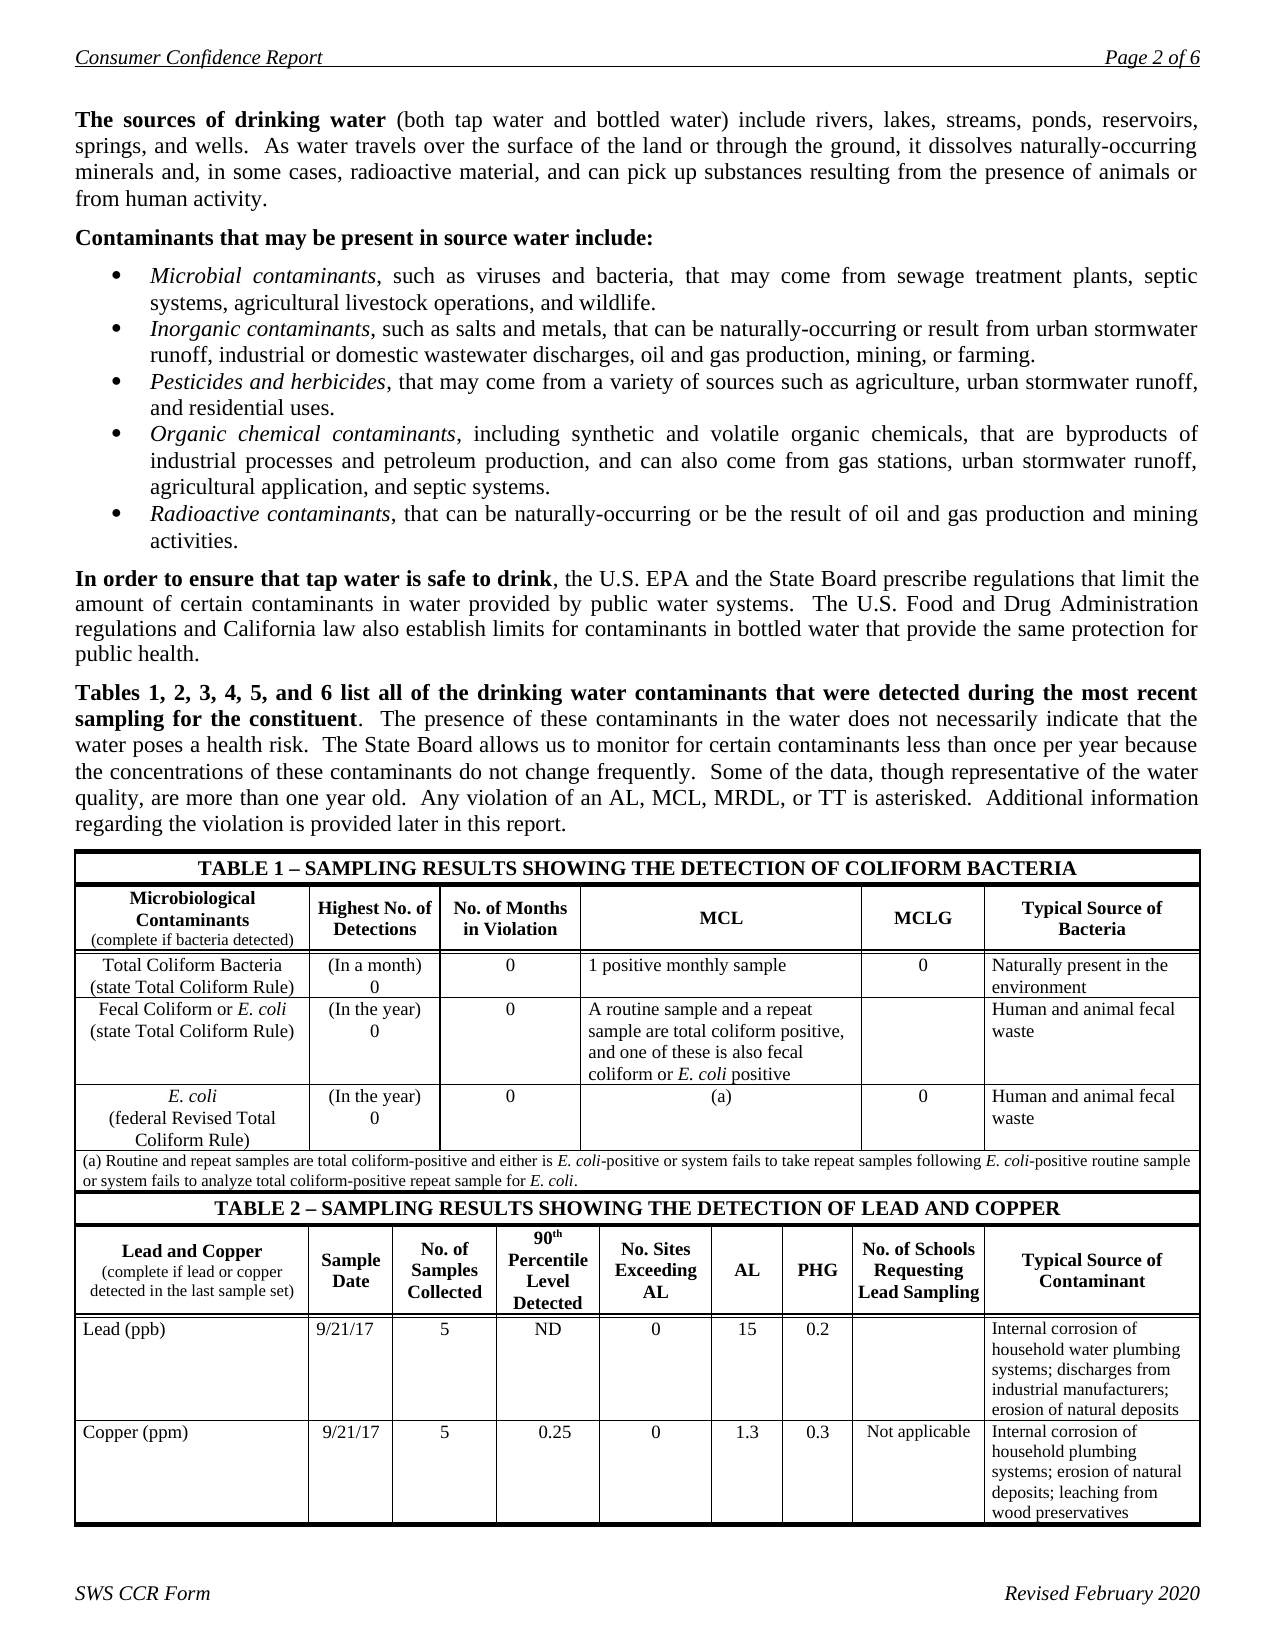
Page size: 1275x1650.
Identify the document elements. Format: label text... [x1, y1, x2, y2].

table_cell 1.3 [712, 1421, 782, 1522]
text Contaminants that may be present in source water include: [75, 223, 1200, 250]
table_cell Internal corrosion of household plumbing systems; erosion of natural deposits; leaching from wood preservatives [985, 1421, 1199, 1522]
table_cell 0.25 [497, 1421, 599, 1522]
table_cell A routine sample and a repeat sample are total coliform positive, and one of these is also fecal coliform or E. coli positive [581, 998, 861, 1084]
table_cell No. Sites Exceeding AL [600, 1227, 711, 1313]
table_cell 0 [600, 1421, 711, 1522]
table_cell 1 positive monthly sample [581, 954, 861, 997]
table_cell [862, 998, 984, 1084]
table_header Table 1 – SAMPLING RESULTS SHOWING the detection of coliform bacteria [76, 854, 1199, 882]
list Pesticides and herbicides, that may come from a variety of sources such as agriculture, urban stormwater runoff, and residential uses. [112, 368, 1200, 421]
list Organic chemical contaminants, including synthetic and volatile organic chemicals, that are byproducts of industrial processes and petroleum production, and can also come from gas stations, urban stormwater runoff, agricultural application, and septic systems. [112, 421, 1200, 499]
table_cell Typical Source of Contaminant [985, 1227, 1199, 1313]
table_cell Highest No. of Detections [310, 887, 439, 949]
table_cell (a) Routine and repeat samples are total coliform-positive and either is E. coli-positive or system fails to take repeat samples following E. coli-positive routine sample or system fails to analyze total coliform-positive repeat sample for E. coli. [76, 1151, 1199, 1189]
table_cell Internal corrosion of household water plumbing systems; discharges from industrial manufacturers; erosion of natural deposits [985, 1318, 1199, 1419]
table_cell 0 [862, 1085, 984, 1150]
text Tables 1, 2, 3, 4, 5, and 6 list all of the drinking water contaminants that were detected during the most recent sampling for the constituent. The presence of these contaminants in the water does not necessarily indicate that the water poses a health risk. The State Board allows us to monitor for certain contaminants less than once per year because the concentrations of these contaminants do not change frequently. Some of the data, though representative of the water quality, are more than one year old. Any violation of an AL, MCL, MRDL, or TT is asterisked. Additional information regarding the violation is provided later in this report. [75, 679, 1200, 837]
table_cell Lead and Copper (complete if lead or copper detected in the last sample set) [76, 1227, 308, 1313]
table_cell 0 [441, 954, 580, 997]
table_cell MCLG [862, 887, 984, 949]
table_cell Typical Source of Bacteria [985, 887, 1199, 949]
table_cell (a) [581, 1085, 861, 1150]
table_cell ND [497, 1318, 599, 1419]
table_cell No. of Months in Violation [441, 887, 580, 949]
table_cell Fecal Coliform or E. coli (state Total Coliform Rule) [76, 998, 309, 1084]
table_cell 9/21/17 [309, 1421, 392, 1522]
table_cell E. coli (federal Revised Total Coliform Rule) [76, 1085, 309, 1150]
table_cell Human and animal fecal waste [985, 998, 1199, 1084]
table_cell 90th Percentile Level Detected [497, 1227, 599, 1313]
table_cell [853, 1318, 984, 1419]
table_cell PHG [783, 1227, 852, 1313]
table_cell Sample Date [309, 1227, 392, 1313]
table_cell 0 [600, 1318, 711, 1419]
list Radioactive contaminants, that can be naturally-occurring or be the result of oil and gas production and mining activities. [112, 499, 1200, 554]
table_cell Lead (ppb) [76, 1318, 308, 1419]
text In order to ensure that tap water is safe to drink, the U.S. EPA and the State Board prescribe regulations that limit the amount of certain contaminants in water provided by public water systems. The U.S. Food and Drug Administration regulations and California law also establish limits for contaminants in bottled water that provide the same protection for public health. [75, 566, 1200, 666]
table_cell 5 [393, 1421, 496, 1522]
table_cell Naturally present in the environment [985, 954, 1199, 997]
table_cell (In a month) 0 [310, 954, 439, 997]
table_cell Human and animal fecal waste [985, 1085, 1199, 1150]
table_cell Not applicable [853, 1421, 984, 1522]
table_cell 0 [441, 998, 580, 1084]
text The sources of drinking water (both tap water and bottled water) include rivers, lakes, streams, ponds, reservoirs, springs, and wells. As water travels over the surface of the land or through the ground, it dissolves naturally-occurring minerals and, in some cases, radioactive material, and can pick up substances resulting from the presence of animals or from human activity. [75, 106, 1200, 211]
table_cell Total Coliform Bacteria (state Total Coliform Rule) [76, 954, 309, 997]
table_cell 15 [712, 1318, 782, 1419]
table_cell MCL [581, 887, 861, 949]
table_cell No. of Schools Requesting Lead Sampling [853, 1227, 984, 1313]
table_cell 0 [441, 1085, 580, 1150]
table_cell Table 2 – SAMPLING RESULTS SHOWING THE detection of Lead and copper [76, 1194, 1199, 1222]
table_cell (In the year) 0 [310, 1085, 439, 1150]
table_cell Microbiological Contaminants (complete if bacteria detected) [76, 887, 309, 949]
list Inorganic contaminants, such as salts and metals, that can be naturally-occurring or result from urban stormwater runoff, industrial or domestic wastewater discharges, oil and gas production, mining, or farming. [112, 315, 1200, 368]
list Microbial contaminants, such as viruses and bacteria, that may come from sewage treatment plants, septic systems, agricultural livestock operations, and wildlife. [112, 262, 1200, 315]
table_cell Copper (ppm) [76, 1421, 308, 1522]
table_cell No. of Samples Collected [393, 1227, 496, 1313]
table_cell [712, 1227, 782, 1313]
table_cell (In the year) 0 [310, 998, 439, 1084]
table_cell 0.3 [783, 1421, 852, 1522]
table_cell 5 [393, 1318, 496, 1419]
table_cell 0.2 [783, 1318, 852, 1419]
table_cell 9/21/17 [309, 1318, 392, 1419]
table_cell 0 [862, 954, 984, 997]
